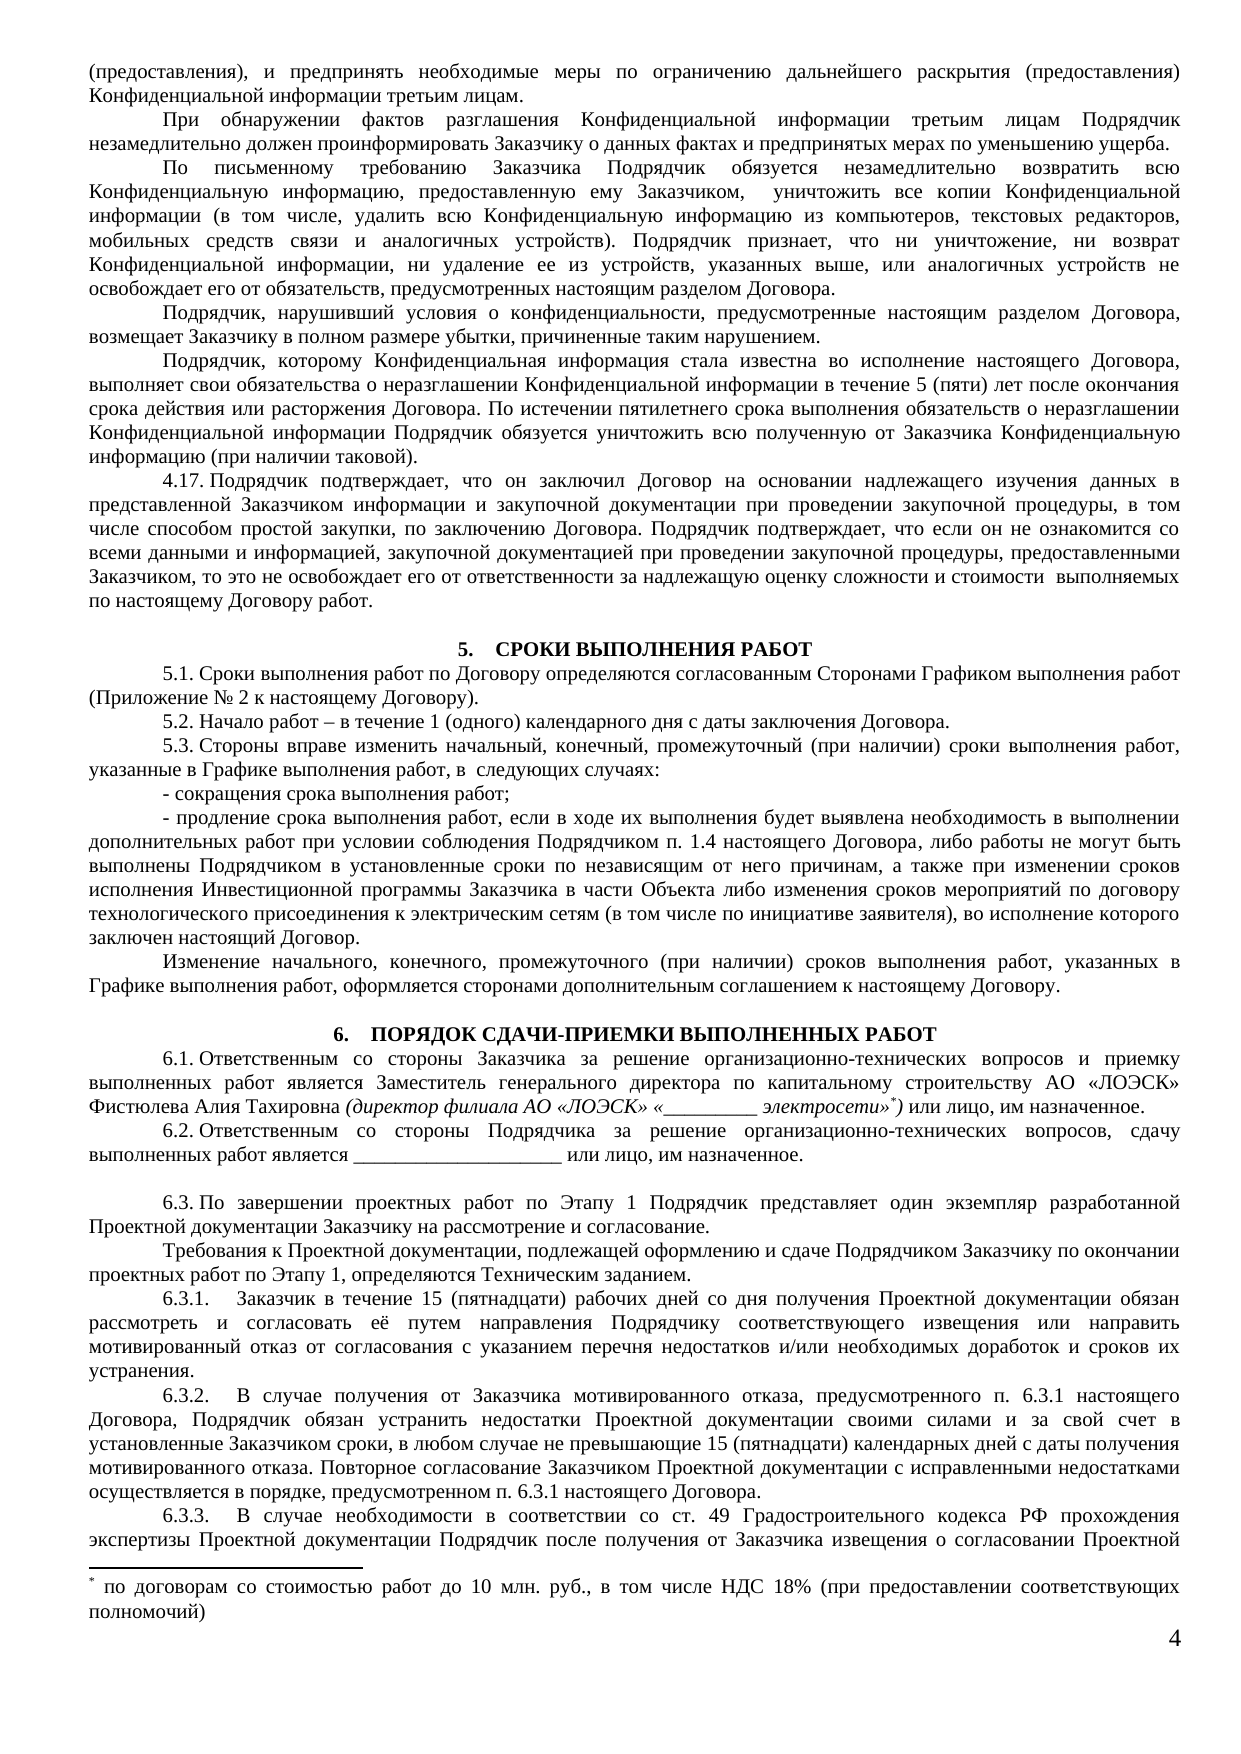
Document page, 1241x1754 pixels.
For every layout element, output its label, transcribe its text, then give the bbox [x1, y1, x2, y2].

list Стороны вправе изменить начальный, конечный, промежуточный (при наличии) сроки выполнения работ, указанные в Графике выполнения работ, в следующих случаях: [89, 733, 1181, 781]
list Подрядчик, которому Конфиденциальная информация стала известна во исполнение настоящего Договора, выполняет свои обязательства о неразглашении Конфиденциальной информации в течение 5 (пяти) лет после окончания срока действия или расторжения Договора. По истечении пятилетнего срока выполнения обязательств о неразглашении Конфиденциальной информации Подрядчик обязуется уничтожить всю полученную от Заказчика Конфиденциальную информацию (при наличии таковой). [89, 348, 1181, 468]
list - продление срока выполнения работ, если в ходе их выполнения будет выявлена необходимость в выполнении дополнительных работ при условии соблюдения Подрядчиком п. 1.4 настоящего Договора, либо работы не могут быть выполнены Подрядчиком в установленные сроки по независящим от него причинам, а также при изменении сроков исполнения Инвестиционной программы Заказчика в части Объекта либо изменения сроков мероприятий по договору технологического присоединения к электрическим сетям (в том числе по инициативе заявителя), во исполнение которого заключен настоящий Договор. [89, 805, 1181, 949]
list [89, 1503, 1181, 1551]
text Требования к Проектной документации, подлежащей оформлению и сдаче Подрядчиком Заказчику по окончании проектных работ по Этапу 1, определяются Техническим заданием. [89, 1238, 1181, 1286]
list Ответственным со стороны Заказчика за решение организационно-технических вопросов и приемку выполненных работ является Заместитель генерального директора по капитальному строительству АО «ЛОЭСК» Фистюлева Алия Тахировна (директор филиала АО «ЛОЭСК» «_________ электросети») или лицо, им назначенное. [89, 1046, 1181, 1118]
list По завершении проектных работ по Этапу 1 Подрядчик представляет один экземпляр разработанной Проектной документации Заказчику на рассмотрение и согласование. [89, 1190, 1181, 1238]
list Начало работ – в течение 1 (одного) календарного дня с даты заключения Договора. [89, 709, 1181, 733]
list Заказчик в течение 15 (пятнадцати) рабочих дней со дня получения Проектной документации обязан рассмотреть и согласовать её путем направления Подрядчику соответствующего извещения или направить мотивированный отказ от согласования с указанием перечня недостатков и/или необходимых доработок и сроков их устранения. [89, 1286, 1181, 1382]
list - сокращения срока выполнения работ; [89, 781, 1181, 805]
list СРОКИ ВЫПОЛНЕНИЯ РАБОТ [89, 637, 1181, 661]
list ПОРЯДОК СДАЧИ-ПРИЕМКИ ВЫПОЛНЕННЫХ РАБОТ [89, 1022, 1181, 1046]
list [89, 59, 1181, 107]
list Сроки выполнения работ по Договору определяются согласованным Сторонами Графиком выполнения работ (Приложение № 2 к настоящему Договору). [89, 661, 1181, 709]
list По письменному требованию Заказчика Подрядчик обязуется незамедлительно возвратить всю Конфиденциальную информацию, предоставленную ему Заказчиком, уничтожить все копии Конфиденциальной информации (в том числе, удалить всю Конфиденциальную информацию из компьютеров, текстовых редакторов, мобильных средств связи и аналогичных устройств). Подрядчик признает, что ни уничтожение, ни возврат Конфиденциальной информации, ни удаление ее из устройств, указанных выше, или аналогичных устройств не освобождает его от обязательств, предусмотренных настоящим разделом Договора. [89, 155, 1181, 300]
list Подрядчик подтверждает, что он заключил Договор на основании надлежащего изучения данных в представленной Заказчиком информации и закупочной документации при проведении закупочной процедуры, в том числе способом простой закупки, по заключению Договора. Подрядчик подтверждает, что если он не ознакомится со всеми данными и информацией, закупочной документацией при проведении закупочной процедуры, предоставленными Заказчиком, то это не освобождает его от ответственности за надлежащую оценку сложности и стоимости выполняемых по настоящему Договору работ. [89, 468, 1181, 612]
list При обнаружении фактов разглашения Конфиденциальной информации третьим лицам Подрядчик незамедлительно должен проинформировать Заказчику о данных фактах и предпринятых мерах по уменьшению ущерба. [89, 107, 1181, 155]
list Подрядчик, нарушивший условия о конфиденциальности, предусмотренные настоящим разделом Договора, возмещает Заказчику в полном размере убытки, причиненные таким нарушением. [89, 300, 1181, 348]
list Ответственным со стороны Подрядчика за решение организационно-технических вопросов, сдачу выполненных работ является ____________________ или лицо, им назначенное. [89, 1118, 1181, 1166]
list Изменение начального, конечного, промежуточного (при наличии) сроков выполнения работ, указанных в Графике выполнения работ, оформляется сторонами дополнительным соглашением к настоящему Договору. [89, 949, 1181, 997]
list В случае получения от Заказчика мотивированного отказа, предусмотренного п. 6.3.1 настоящего Договора, Подрядчик обязан устранить недостатки Проектной документации своими силами и за свой счет в установленные Заказчиком сроки, в любом случае не превышающие 15 (пятнадцати) календарных дней с даты получения мотивированного отказа. Повторное согласование Заказчиком Проектной документации с исправленными недостатками осуществляется в порядке, предусмотренном п. 6.3.1 настоящего Договора. [89, 1382, 1181, 1503]
